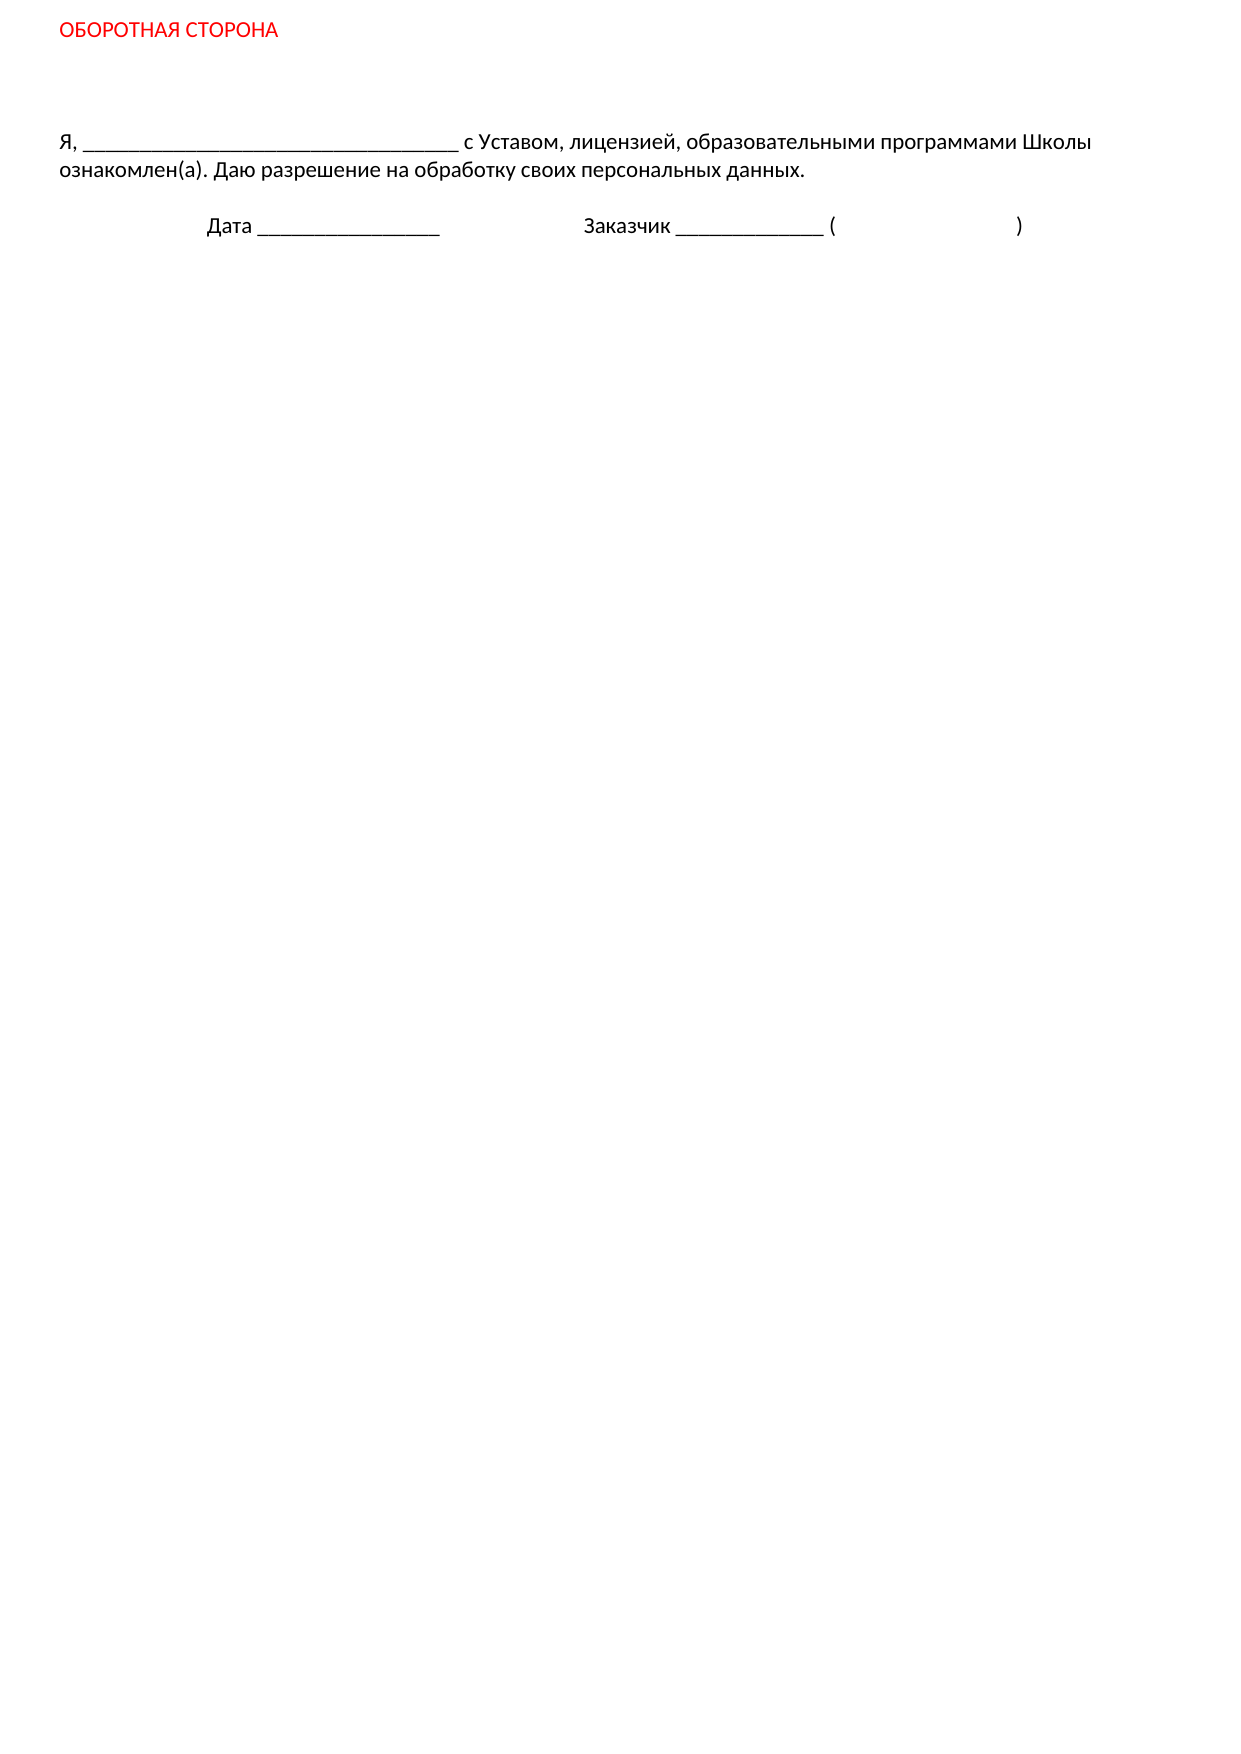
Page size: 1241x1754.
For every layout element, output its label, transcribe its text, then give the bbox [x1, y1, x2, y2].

text Я, _________________________________ с Уставом, лицензией, образовательными программами Школы ознакомлен(а). Даю разрешение на обработку своих персональных данных. [59, 127, 1196, 183]
text ОБОРОТНАЯ СТОРОНА [59, 15, 1196, 43]
text Дата ________________ Заказчик _____________ ( ) [133, 211, 1196, 239]
